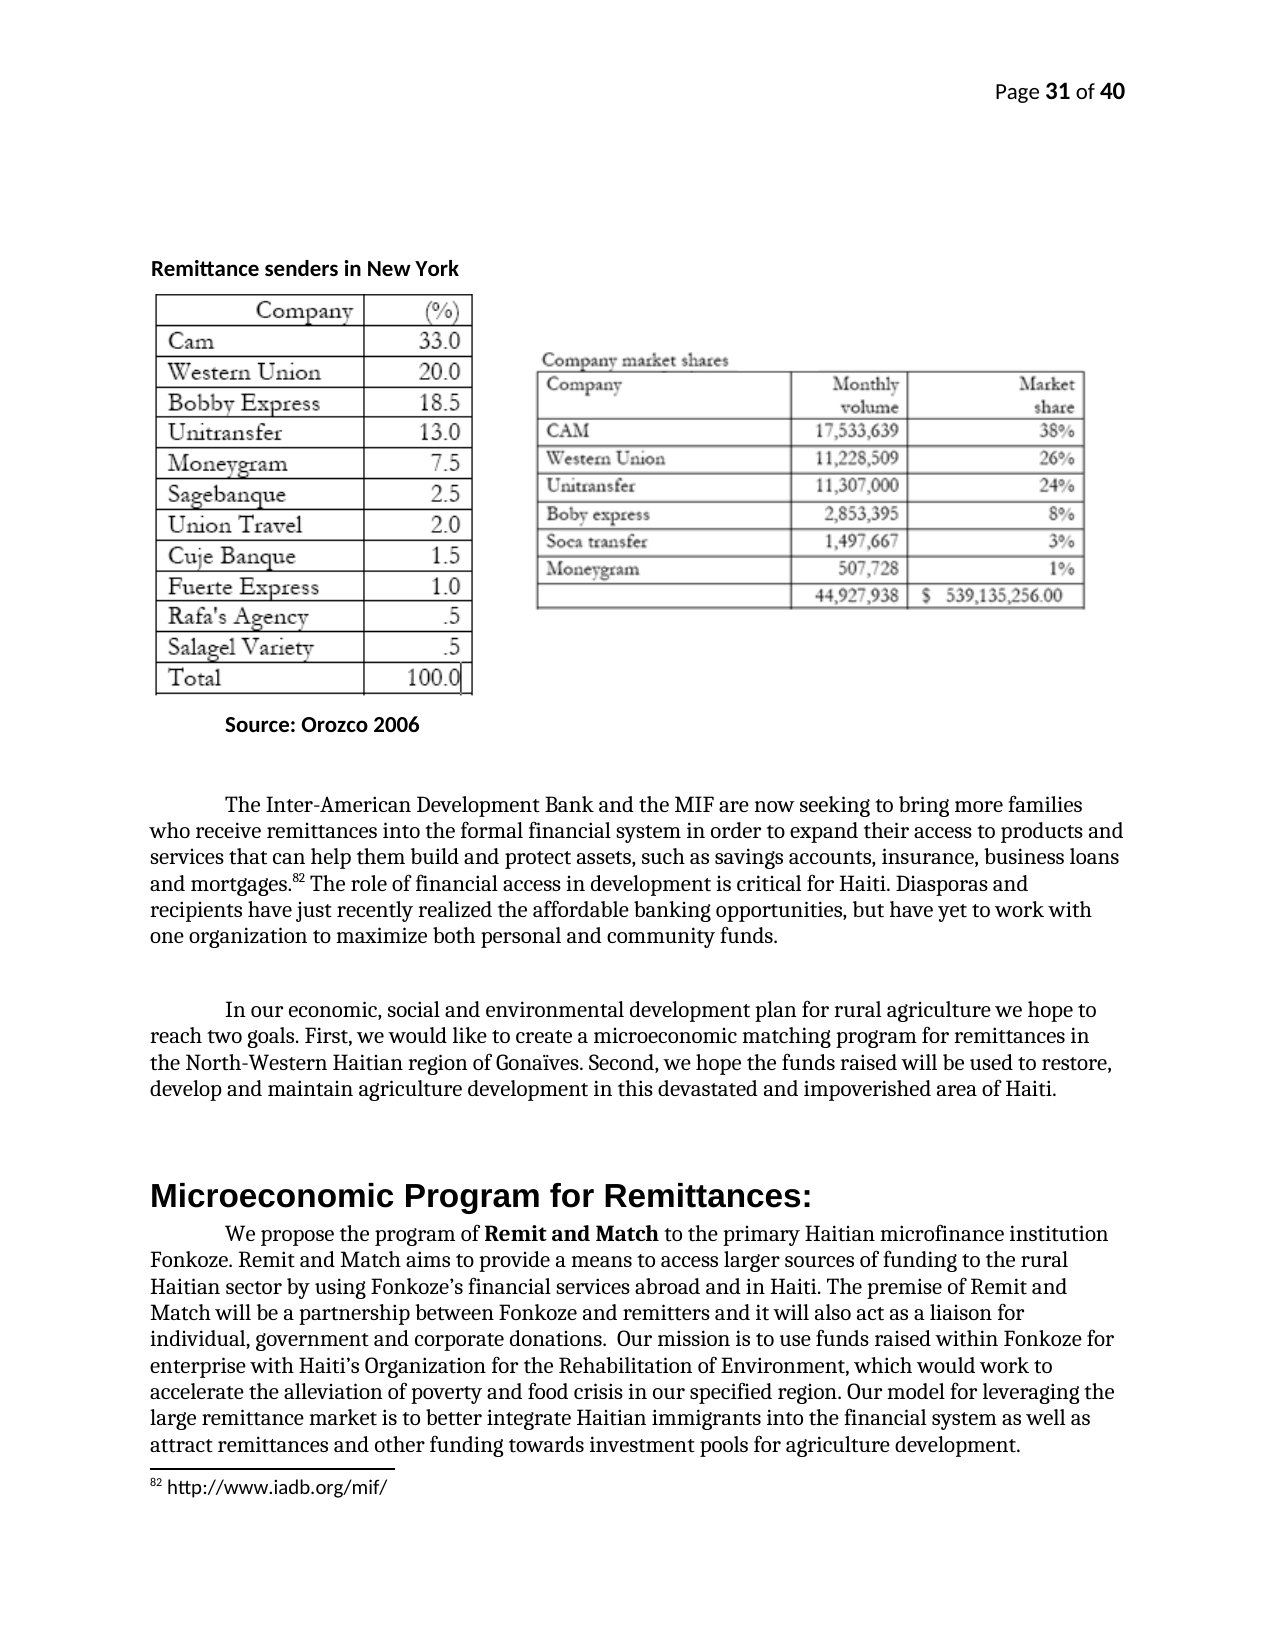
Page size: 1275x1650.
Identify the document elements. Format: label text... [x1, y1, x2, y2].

subtitle Microeconomic Program for Remittances: [150, 1176, 1125, 1214]
text We propose the program of Remit and Match to the primary Haitian microfinance institution Fonkoze. Remit and Match aims to provide a means to access larger sources of funding to the rural Haitian sector by using Fonkoze’s financial services abroad and in Haiti. The premise of Remit and Match will be a partnership between Fonkoze and remitters and it will also act as a liaison for individual, government and corporate donations. Our mission is to use funds raised within Fonkoze for enterprise with Haiti’s Organization for the Rehabilitation of Environment, which would work to accelerate the alleviation of poverty and food crisis in our specified region. Our model for leveraging the large remittance market is to better integrate Haitian immigrants into the financial system as well as attract remittances and other funding towards investment pools for agriculture development. [150, 1221, 1125, 1458]
text In our economic, social and environmental development plan for rural agriculture we hope to reach two goals. First, we would like to create a microeconomic matching program for remittances in the North-Western Haitian region of Gonaïves. Second, we hope the funds raised will be used to restore, develop and maintain agriculture development in this devastated and impoverished area of Haiti. [150, 997, 1125, 1102]
picture [531, 351, 1089, 613]
text The Inter-American Development Bank and the MIF are now seeking to bring more families who receive remittances into the formal financial system in order to expand their access to products and services that can help them build and protect assets, such as savings accounts, insurance, business loans and mortgages. The role of financial access in development is critical for Haiti. Diasporas and recipients have just recently realized the affordable banking opportunities, but have yet to work with one organization to maximize both personal and community funds. [150, 791, 1125, 949]
list Source: Orozco 2006 [225, 710, 1125, 738]
picture [150, 294, 480, 711]
